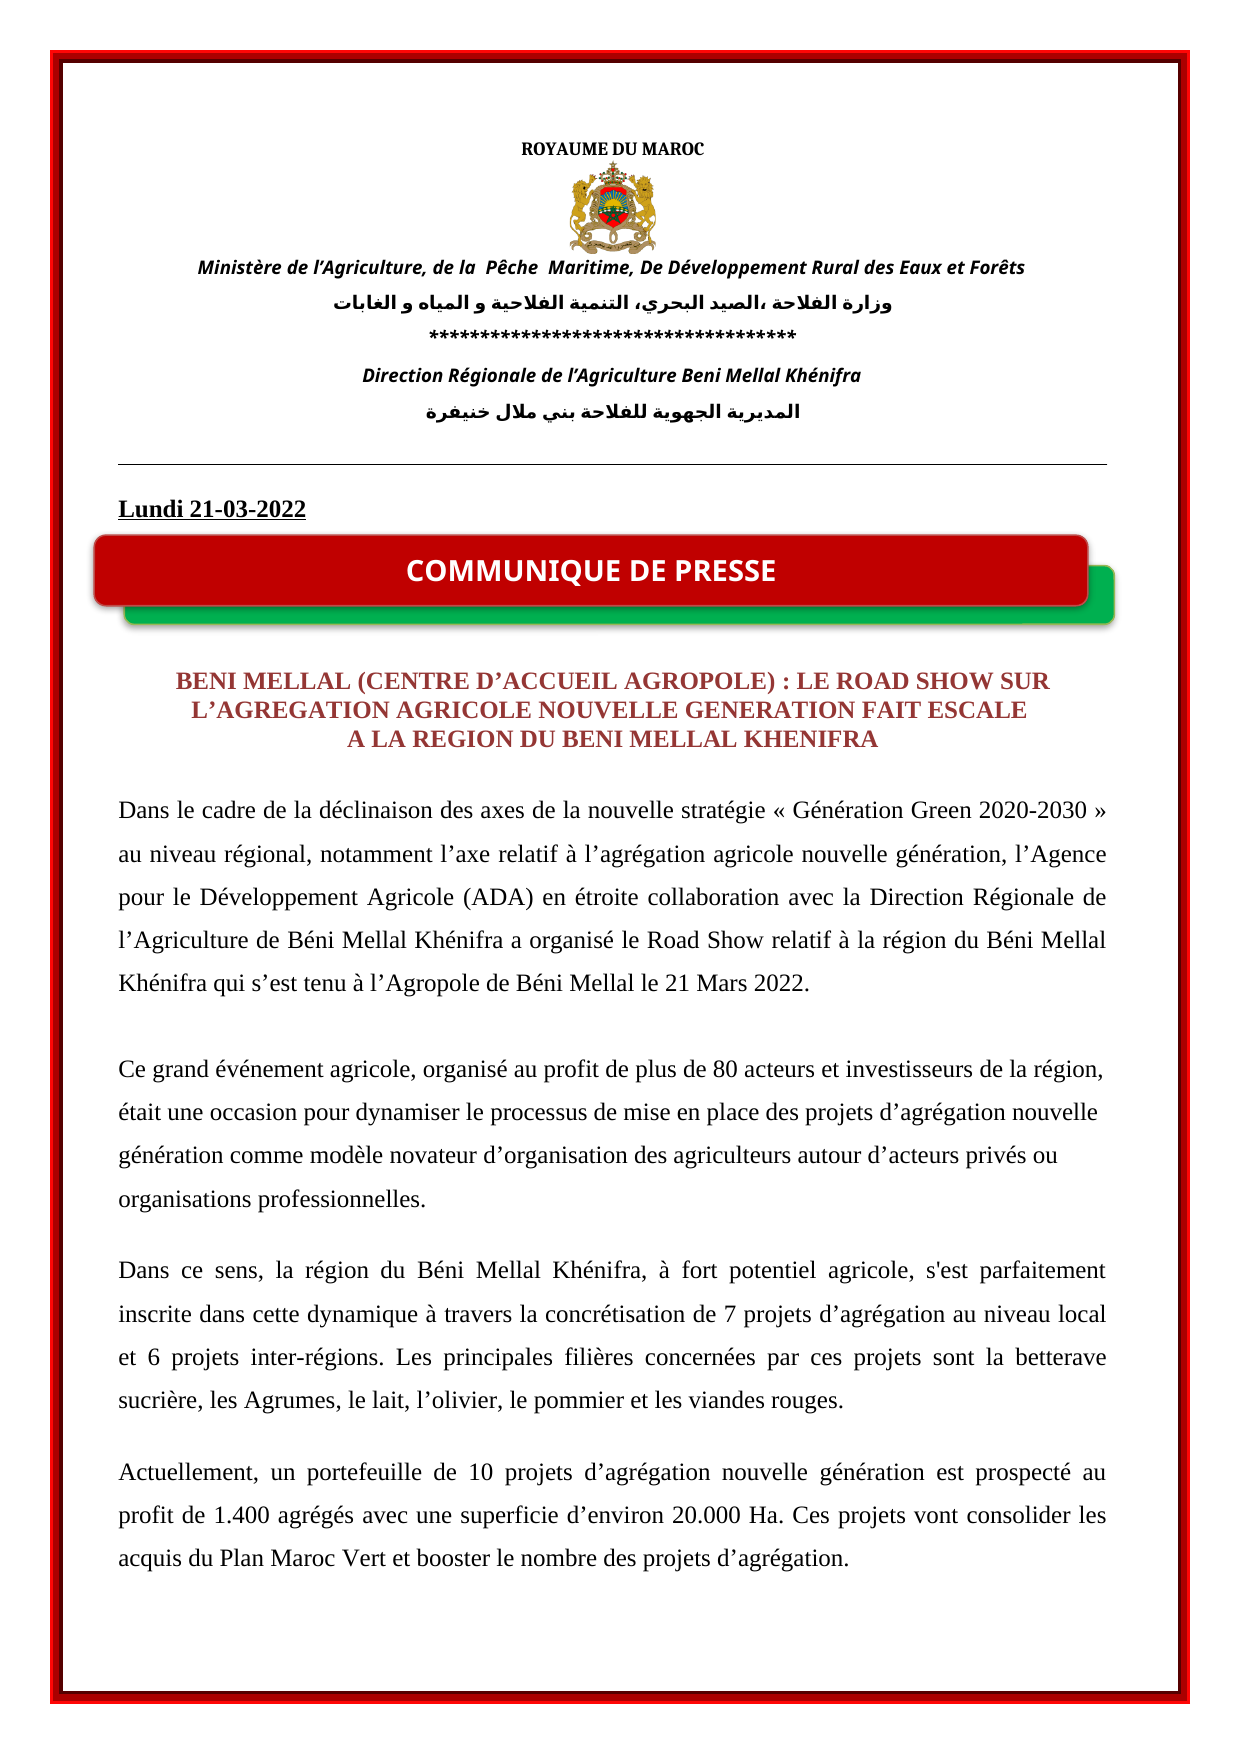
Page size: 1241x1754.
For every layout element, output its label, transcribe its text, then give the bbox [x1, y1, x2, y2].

text Actuellement, un portefeuille de 10 projets d’agrégation nouvelle génération est prospecté au profit de 1.400 agrégés avec une superficie d’environ 20.000 Ha. Ces projets vont consolider les acquis du Plan Maroc Vert et booster le nombre des projets d’agrégation. [118, 1457, 1107, 1572]
text Dans le cadre de la déclinaison des axes de la nouvelle stratégie « Génération Green 2020-2030 » au niveau régional, notamment l’axe relatif à l’agrégation agricole nouvelle génération, l’Agence pour le Développement Agricole (ADA) en étroite collaboration avec la Direction Régionale de l’Agriculture de Béni Mellal Khénifra a organisé le Road Show relatif à la région du Béni Mellal Khénifra qui s’est tenu à l’Agropole de Béni Mellal le 21 Mars 2022. [118, 796, 1107, 997]
text وزارة الفلاحة ،الصيد البحري، التنمية الفلاحية و المياه و الغابات [118, 292, 1107, 314]
picture [569, 160, 656, 254]
text Ce grand événement agricole, organisé au profit de plus de 80 acteurs et investisseurs de la région, était une occasion pour dynamiser le processus de mise en place des projets d’agrégation nouvelle génération comme modèle novateur d’organisation des agriculteurs autour d’acteurs privés ou organisations professionnelles. [118, 1054, 1107, 1212]
text ************************************ [118, 324, 1107, 350]
text Lundi 21-03-2022 [118, 494, 1107, 522]
text Direction Régionale de l’Agriculture Beni Mellal Khénifra [118, 363, 1107, 388]
text Dans ce sens, la région du Béni Mellal Khénifra, à fort potentiel agricole, s'est parfaitement inscrite dans cette dynamique à travers la concrétisation de 7 projets d’agrégation au niveau local et 6 projets inter-régions. Les principales filières concernées par ces projets sont la betterave sucrière, les Agrumes, le lait, l’olivier, le pommier et les viandes rouges. [118, 1256, 1107, 1414]
subtitle ROYAUME DU MAROC [118, 139, 1107, 160]
text Ministère de l’Agriculture, de la Pêche Maritime, De Développement Rural des Eaux et Forêts [118, 254, 1107, 279]
text المديرية الجهوية للفلاحة بني ملال خنيفرة [118, 401, 1107, 422]
text BENI MELLAL (CENTRE D’ACCUEIL AGROPOLE) : LE ROAD SHOW SUR L’AGREGATION AGRICOLE NOUVELLE GENERATION FAIT ESCALE A LA REGION DU BENI MELLAL KHENIFRA [118, 666, 1107, 752]
